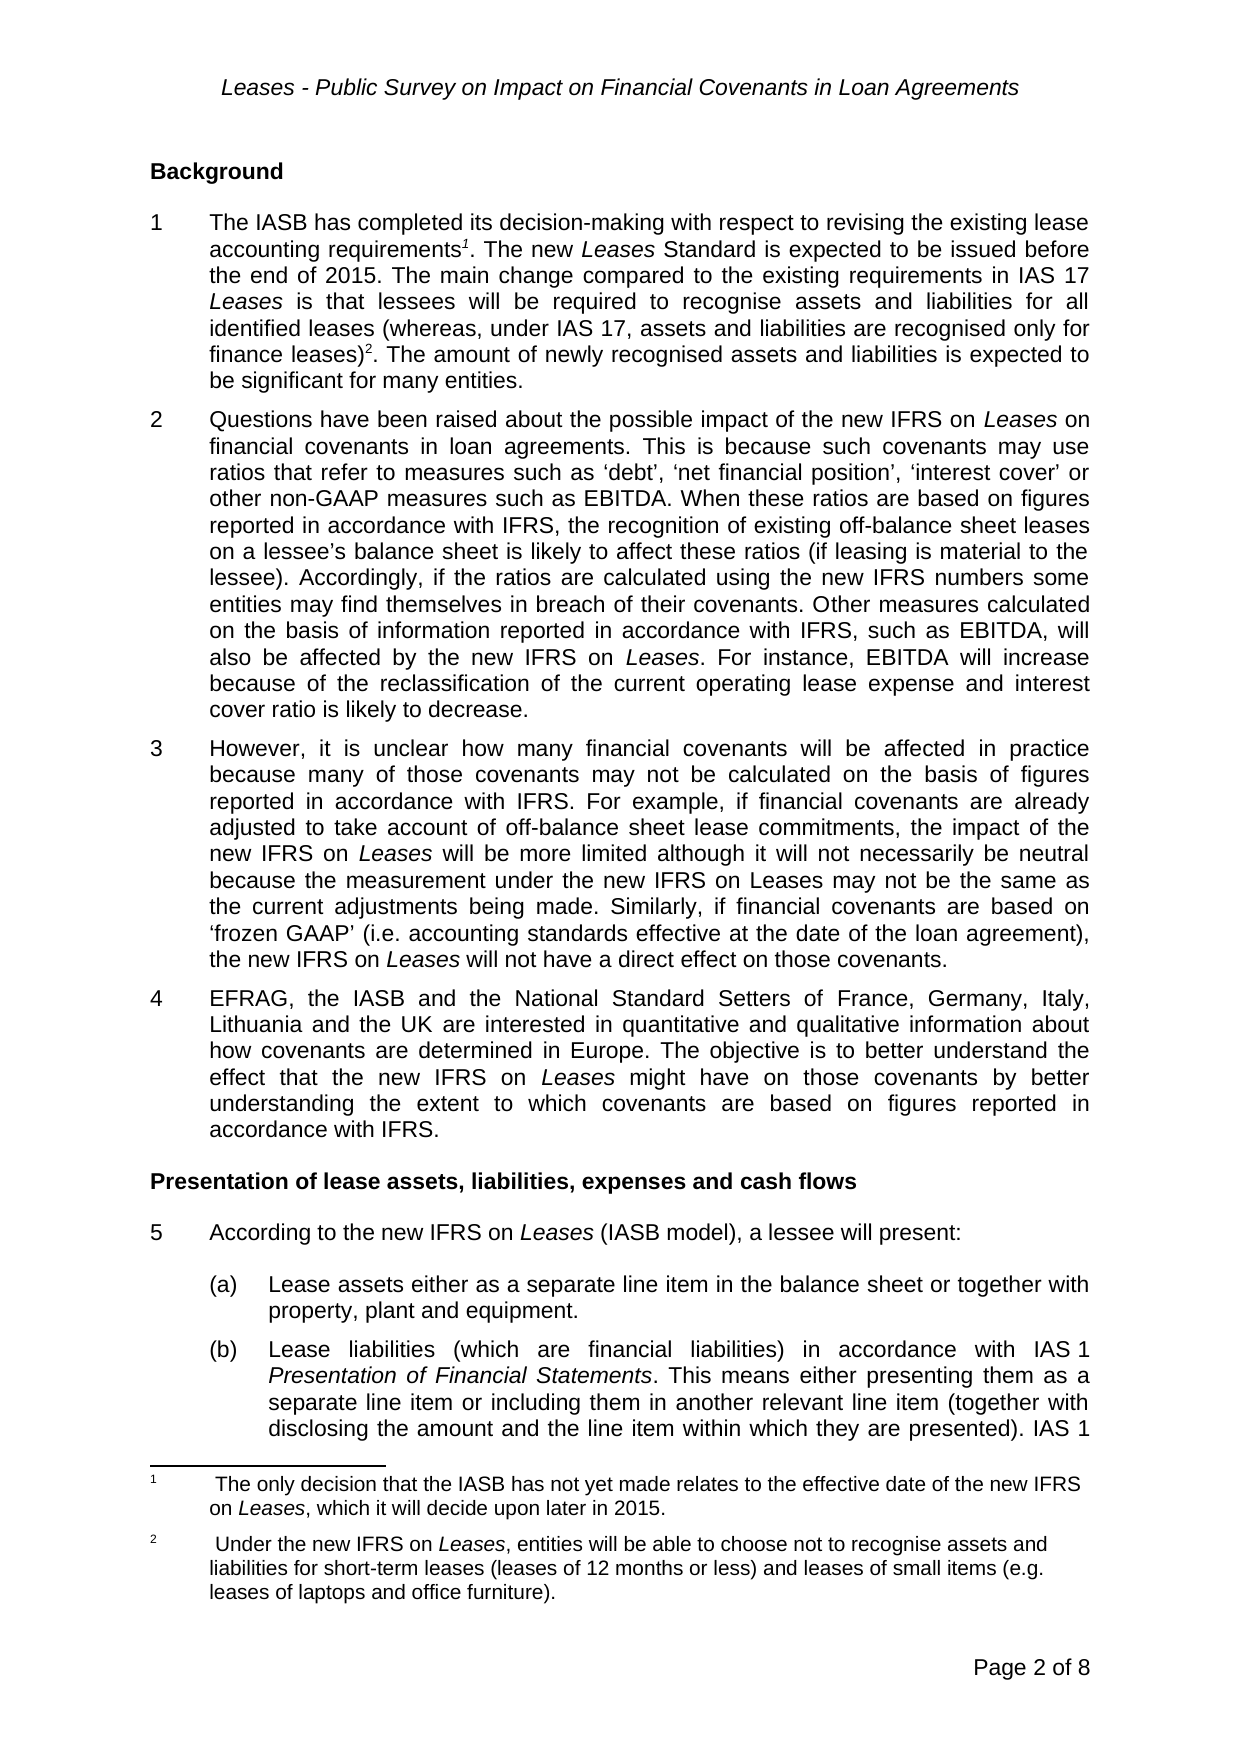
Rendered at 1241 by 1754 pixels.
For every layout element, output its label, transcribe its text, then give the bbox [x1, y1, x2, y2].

text Questions have been raised about the possible impact of the new IFRS on Leases on financial covenants in loan agreements. This is because such covenants may use ratios that refer to measures such as ‘debt’, ‘net financial position’, ‘interest cover’ or other non-GAAP measures such as EBITDA. When these ratios are based on figures reported in accordance with IFRS, the recognition of existing off-balance sheet leases on a lessee’s balance sheet is likely to affect these ratios (if leasing is material to the lessee). Accordingly, if the ratios are calculated using the new IFRS numbers some entities may find themselves in breach of their covenants. Other measures calculated on the basis of information reported in accordance with IFRS, such as EBITDA, will also be affected by the new IFRS on Leases. For instance, EBITDA will increase because of the reclassification of the current operating lease expense and interest cover ratio is likely to decrease. [150, 406, 1090, 722]
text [209, 1336, 1090, 1441]
subtitle Presentation of lease assets, liabilities, expenses and cash flows [150, 1168, 1090, 1194]
text According to the new IFRS on Leases (IASB model), a lessee will present: [150, 1219, 1090, 1246]
text Lease assets either as a separate line item in the balance sheet or together with property, plant and equipment. [209, 1271, 1090, 1323]
text However, it is unclear how many financial covenants will be affected in practice because many of those covenants may not be calculated on the basis of figures reported in accordance with IFRS. For example, if financial covenants are already adjusted to take account of off-balance sheet lease commitments, the impact of the new IFRS on Leases will be more limited although it will not necessarily be neutral because the measurement under the new IFRS on Leases may not be the same as the current adjustments being made. Similarly, if financial covenants are based on ‘frozen GAAP’ (i.e. accounting standards effective at the date of the loan agreement), the new IFRS on Leases will not have a direct effect on those covenants. [150, 735, 1090, 972]
subtitle Background [150, 158, 1090, 184]
text EFRAG, the IASB and the National Standard Setters of France, Germany, Italy, Lithuania and the UK are interested in quantitative and qualitative information about how covenants are determined in Europe. The objective is to better understand the effect that the new IFRS on Leases might have on those covenants by better understanding the extent to which covenants are based on figures reported in accordance with IFRS. [150, 985, 1090, 1143]
text The IASB has completed its decision-making with respect to revising the existing lease accounting requirements. The new Leases Standard is expected to be issued before the end of 2015. The main change compared to the existing requirements in IAS 17 Leases is that lessees will be required to recognise assets and liabilities for all identified leases (whereas, under IAS 17, assets and liabilities are recognised only for finance leases). The amount of newly recognised assets and liabilities is expected to be significant for many entities. [150, 209, 1090, 394]
